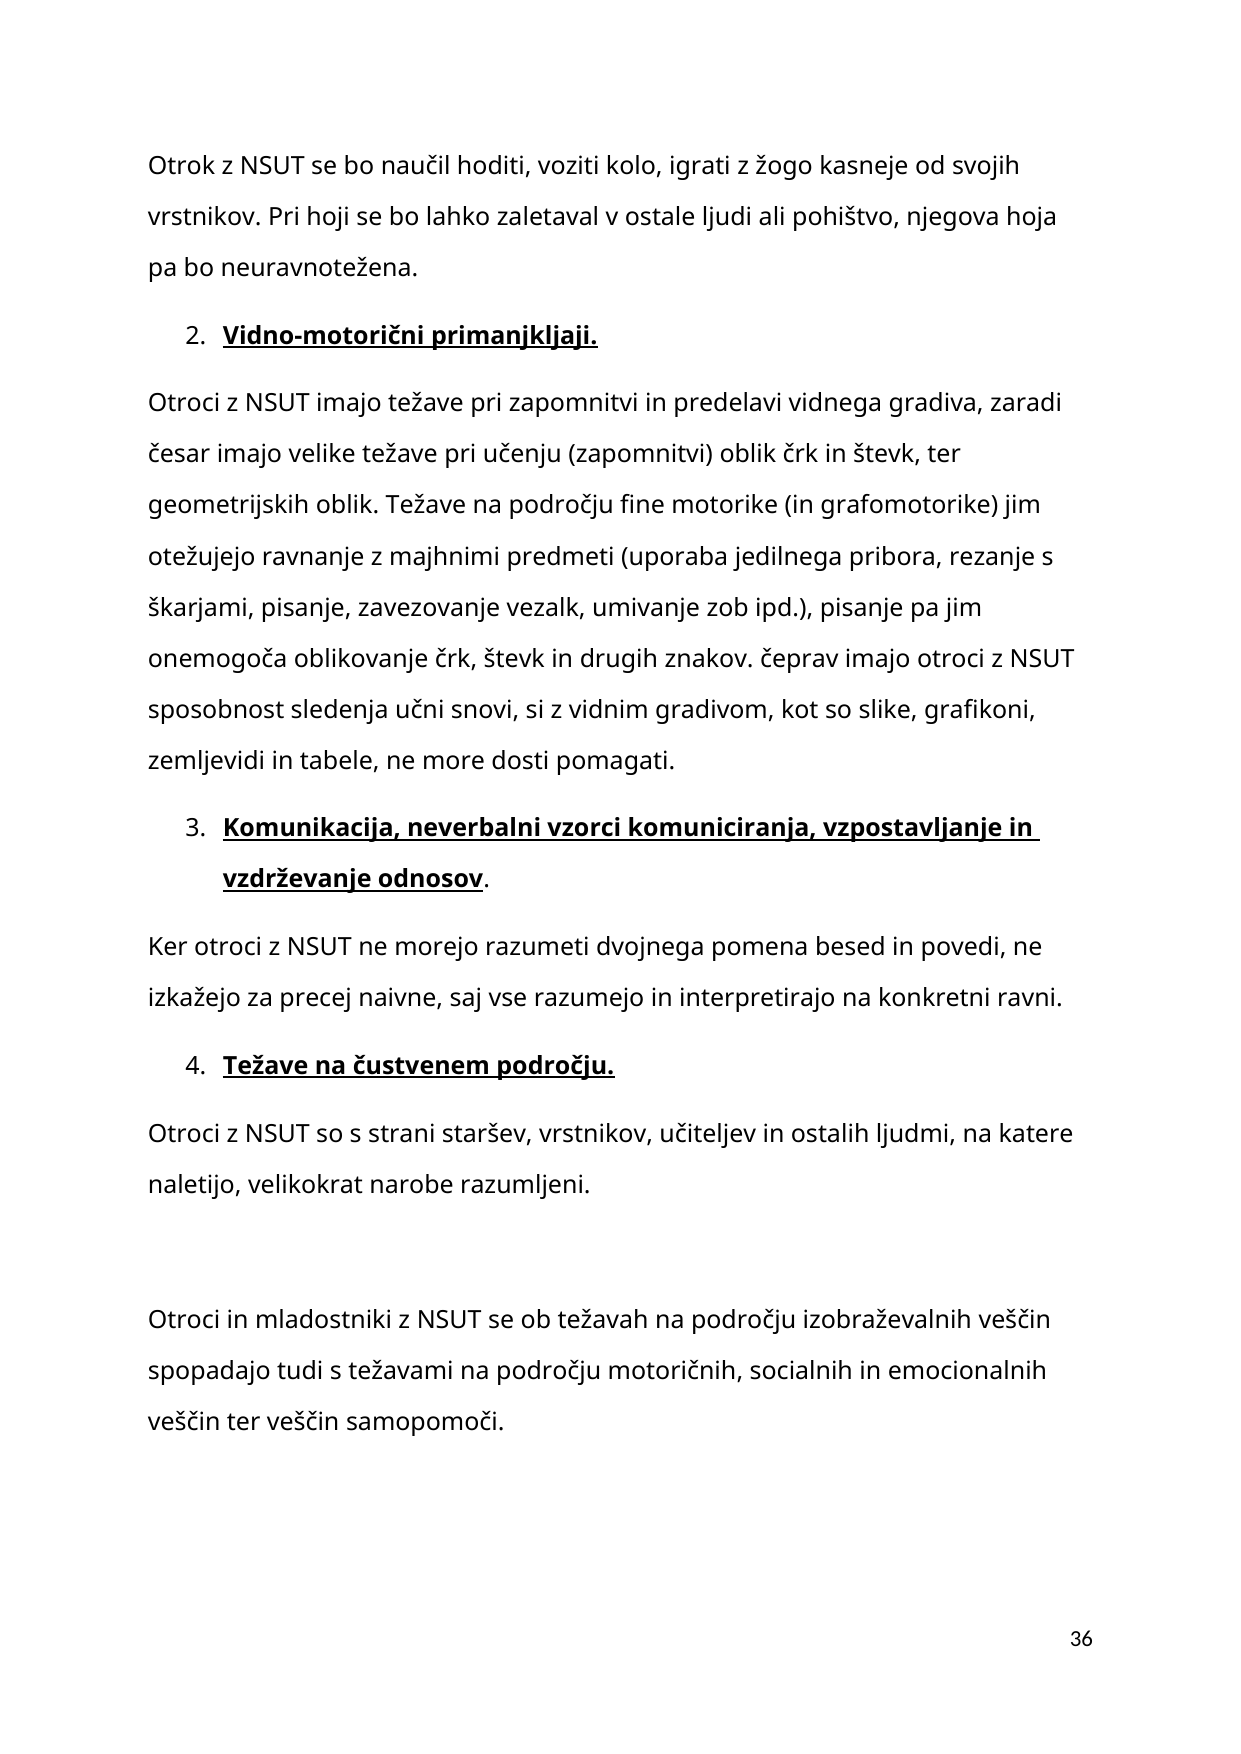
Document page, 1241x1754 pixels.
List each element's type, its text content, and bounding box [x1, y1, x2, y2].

list Komunikacija, neverbalni vzorci komuniciranja, vzpostavljanje in vzdrževanje odnosov. [185, 810, 1093, 895]
text Otroci in mladostniki z NSUT se ob težavah na področju izobraževalnih veščin spopadajo tudi s težavami na področju motoričnih, socialnih in emocionalnih veščin ter veščin samopomoči. [148, 1302, 1093, 1438]
text Otroci z NSUT imajo težave pri zapomnitvi in predelavi vidnega gradiva, zaradi česar imajo velike težave pri učenju (zapomnitvi) oblik črk in števk, ter geometrijskih oblik. Težave na področju fine motorike (in grafomotorike) jim otežujejo ravnanje z majhnimi predmeti (uporaba jedilnega pribora, rezanje s škarjami, pisanje, zavezovanje vezalk, umivanje zob ipd.), pisanje pa jim onemogoča oblikovanje črk, števk in drugih znakov. čeprav imajo otroci z NSUT sposobnost sledenja učni snovi, si z vidnim gradivom, kot so slike, grafikoni, zemljevidi in tabele, ne more dosti pomagati. [148, 385, 1093, 776]
text Ker otroci z NSUT ne morejo razumeti dvojnega pomena besed in povedi, ne izkažejo za precej naivne, saj vse razumejo in interpretirajo na konkretni ravni. [148, 929, 1093, 1014]
list Težave na čustvenem področju. [185, 1048, 1093, 1082]
text Otroci z NSUT so s strani staršev, vrstnikov, učiteljev in ostalih ljudmi, na katere naletijo, velikokrat narobe razumljeni. [148, 1115, 1093, 1200]
text Otrok z NSUT se bo naučil hoditi, voziti kolo, igrati z žogo kasneje od svojih vrstnikov. Pri hoji se bo lahko zaletaval v ostale ljudi ali pohištvo, njegova hoja pa bo neuravnotežena. [148, 148, 1093, 284]
list Vidno-motorični primanjkljaji. [185, 317, 1093, 351]
